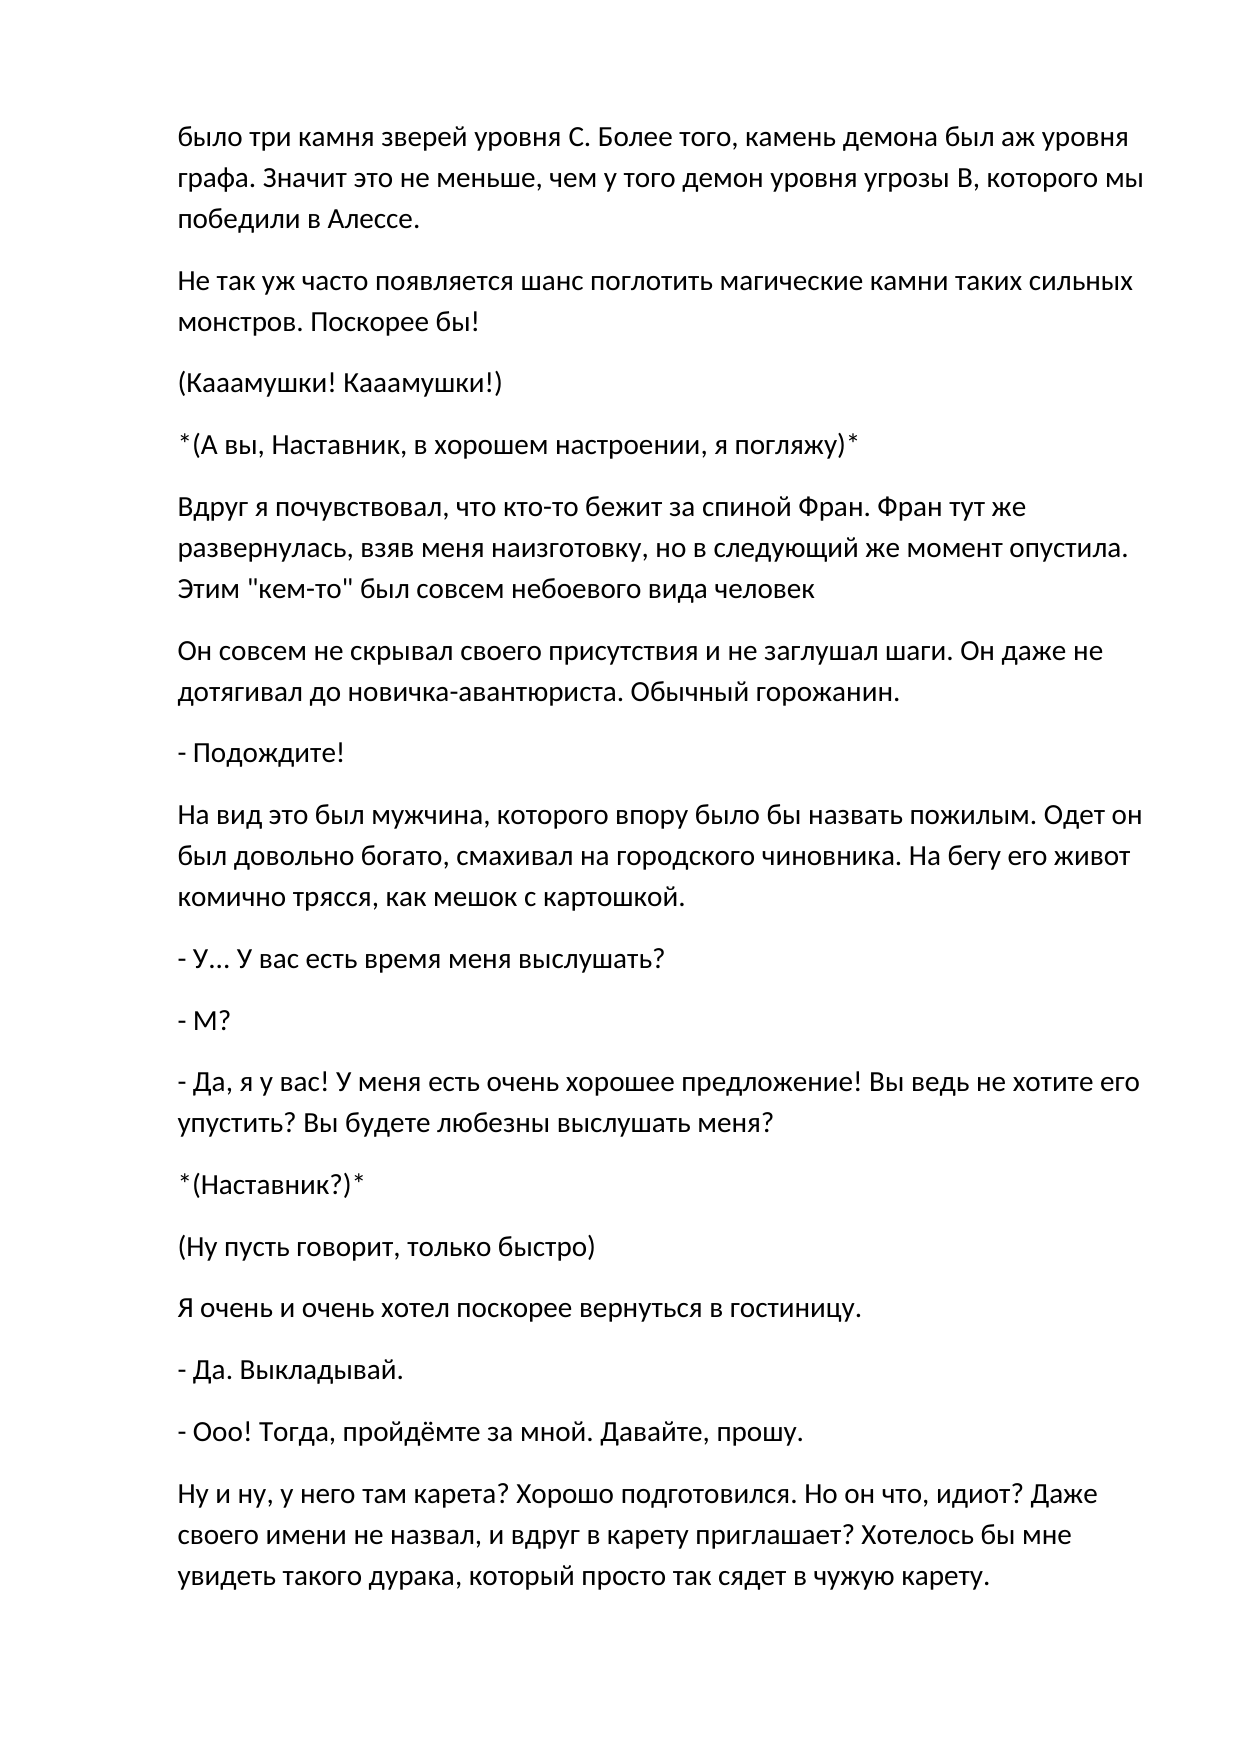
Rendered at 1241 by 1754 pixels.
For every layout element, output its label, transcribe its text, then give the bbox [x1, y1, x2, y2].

text Он совсем не скрывал своего присутствия и не заглушал шаги. Он даже не дотягивал до новичка-авантюриста. Обычный горожанин. [177, 632, 1152, 708]
text На вид это был мужчина, которого впору было бы назвать пожилым. Одет он был довольно богато, смахивал на городского чиновника. На бегу его живот комично трясся, как мешок с картошкой. [177, 796, 1152, 914]
text *(Наставник?)* [177, 1166, 1152, 1202]
text Вдруг я почувствовал, что кто-то бежит за спиной Фран. Фран тут же развернулась, взяв меня наизготовку, но в следующий же момент опустила. Этим "кем-то" был совсем небоевого вида человек [177, 488, 1152, 606]
text Не так уж часто появляется шанс поглотить магические камни таких сильных монстров. Поскорее бы! [177, 262, 1152, 338]
text *(А вы, Наставник, в хорошем настроении, я погляжу)* [177, 426, 1152, 462]
text Ну и ну, у него там карета? Хорошо подготовился. Но он что, идиот? Даже своего имени не назвал, и вдруг в карету приглашает? Хотелось бы мне увидеть такого дурака, который просто так сядет в чужую карету. [177, 1475, 1152, 1592]
text (Ну пусть говорит, только быстро) [177, 1228, 1152, 1263]
text - Подождите! [177, 734, 1152, 770]
text - Ооо! Тогда, пройдёмте за мной. Давайте, прошу. [177, 1413, 1152, 1449]
text (Кааамушки! Кааамушки!) [177, 364, 1152, 400]
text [177, 118, 1152, 236]
text - Да. Выкладывай. [177, 1351, 1152, 1387]
text - Да, я у вас! У меня есть очень хорошее предложение! Вы ведь не хотите его упустить? Вы будете любезны выслушать меня? [177, 1063, 1152, 1140]
text - У... У вас есть время меня выслушать? [177, 940, 1152, 975]
text Я очень и очень хотел поскорее вернуться в гостиницу. [177, 1289, 1152, 1325]
text - М? [177, 1002, 1152, 1037]
